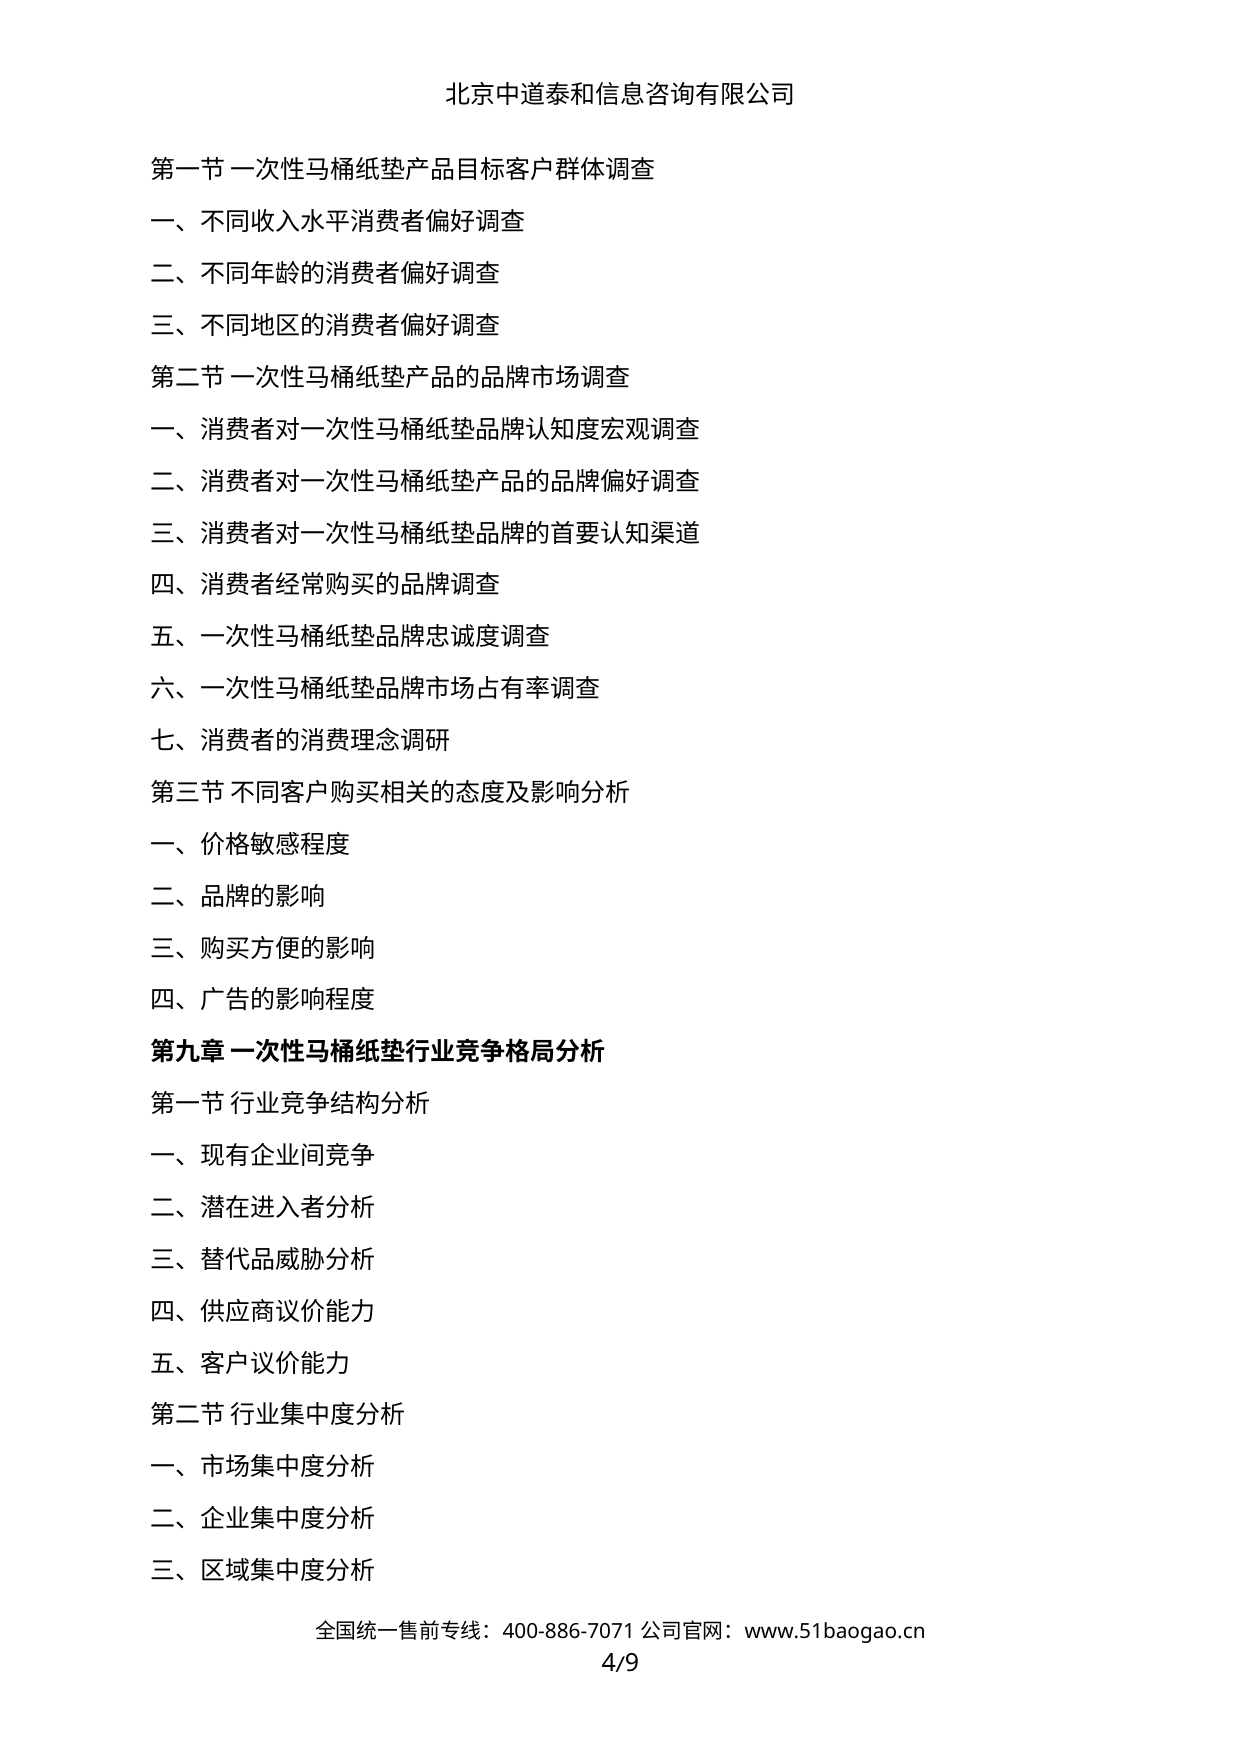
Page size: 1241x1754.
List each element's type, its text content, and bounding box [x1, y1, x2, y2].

text 七、消费者的消费理念调研 [150, 721, 1090, 757]
text 二、潜在进入者分析 [150, 1187, 1090, 1224]
text 四、广告的影响程度 [150, 980, 1090, 1016]
text 二、企业集中度分析 [150, 1499, 1090, 1535]
text 二、品牌的影响 [150, 876, 1090, 912]
text 四、供应商议价能力 [150, 1291, 1090, 1327]
text 一、市场集中度分析 [150, 1447, 1090, 1483]
text 三、购买方便的影响 [150, 928, 1090, 964]
text 第一节 一次性马桶纸垫产品目标客户群体调查 [150, 150, 1090, 186]
text 三、替代品威胁分析 [150, 1239, 1090, 1276]
text 第二节 行业集中度分析 [150, 1395, 1090, 1431]
text 第一节 行业竞争结构分析 [150, 1084, 1090, 1120]
text 二、消费者对一次性马桶纸垫产品的品牌偏好调查 [150, 461, 1090, 497]
text 四、消费者经常购买的品牌调查 [150, 565, 1090, 601]
text 五、一次性马桶纸垫品牌忠诚度调查 [150, 617, 1090, 653]
text 三、区域集中度分析 [150, 1551, 1090, 1587]
text 第二节 一次性马桶纸垫产品的品牌市场调查 [150, 357, 1090, 394]
text 三、消费者对一次性马桶纸垫品牌的首要认知渠道 [150, 513, 1090, 549]
text 五、客户议价能力 [150, 1343, 1090, 1379]
text 一、现有企业间竞争 [150, 1136, 1090, 1172]
text 第三节 不同客户购买相关的态度及影响分析 [150, 772, 1090, 809]
text 一、价格敏感程度 [150, 824, 1090, 861]
text 第九章 一次性马桶纸垫行业竞争格局分析 [150, 1032, 1090, 1068]
text 六、一次性马桶纸垫品牌市场占有率调查 [150, 669, 1090, 705]
text 三、不同地区的消费者偏好调查 [150, 306, 1090, 342]
text 一、消费者对一次性马桶纸垫品牌认知度宏观调查 [150, 409, 1090, 446]
text 二、不同年龄的消费者偏好调查 [150, 254, 1090, 290]
text 一、不同收入水平消费者偏好调查 [150, 202, 1090, 238]
